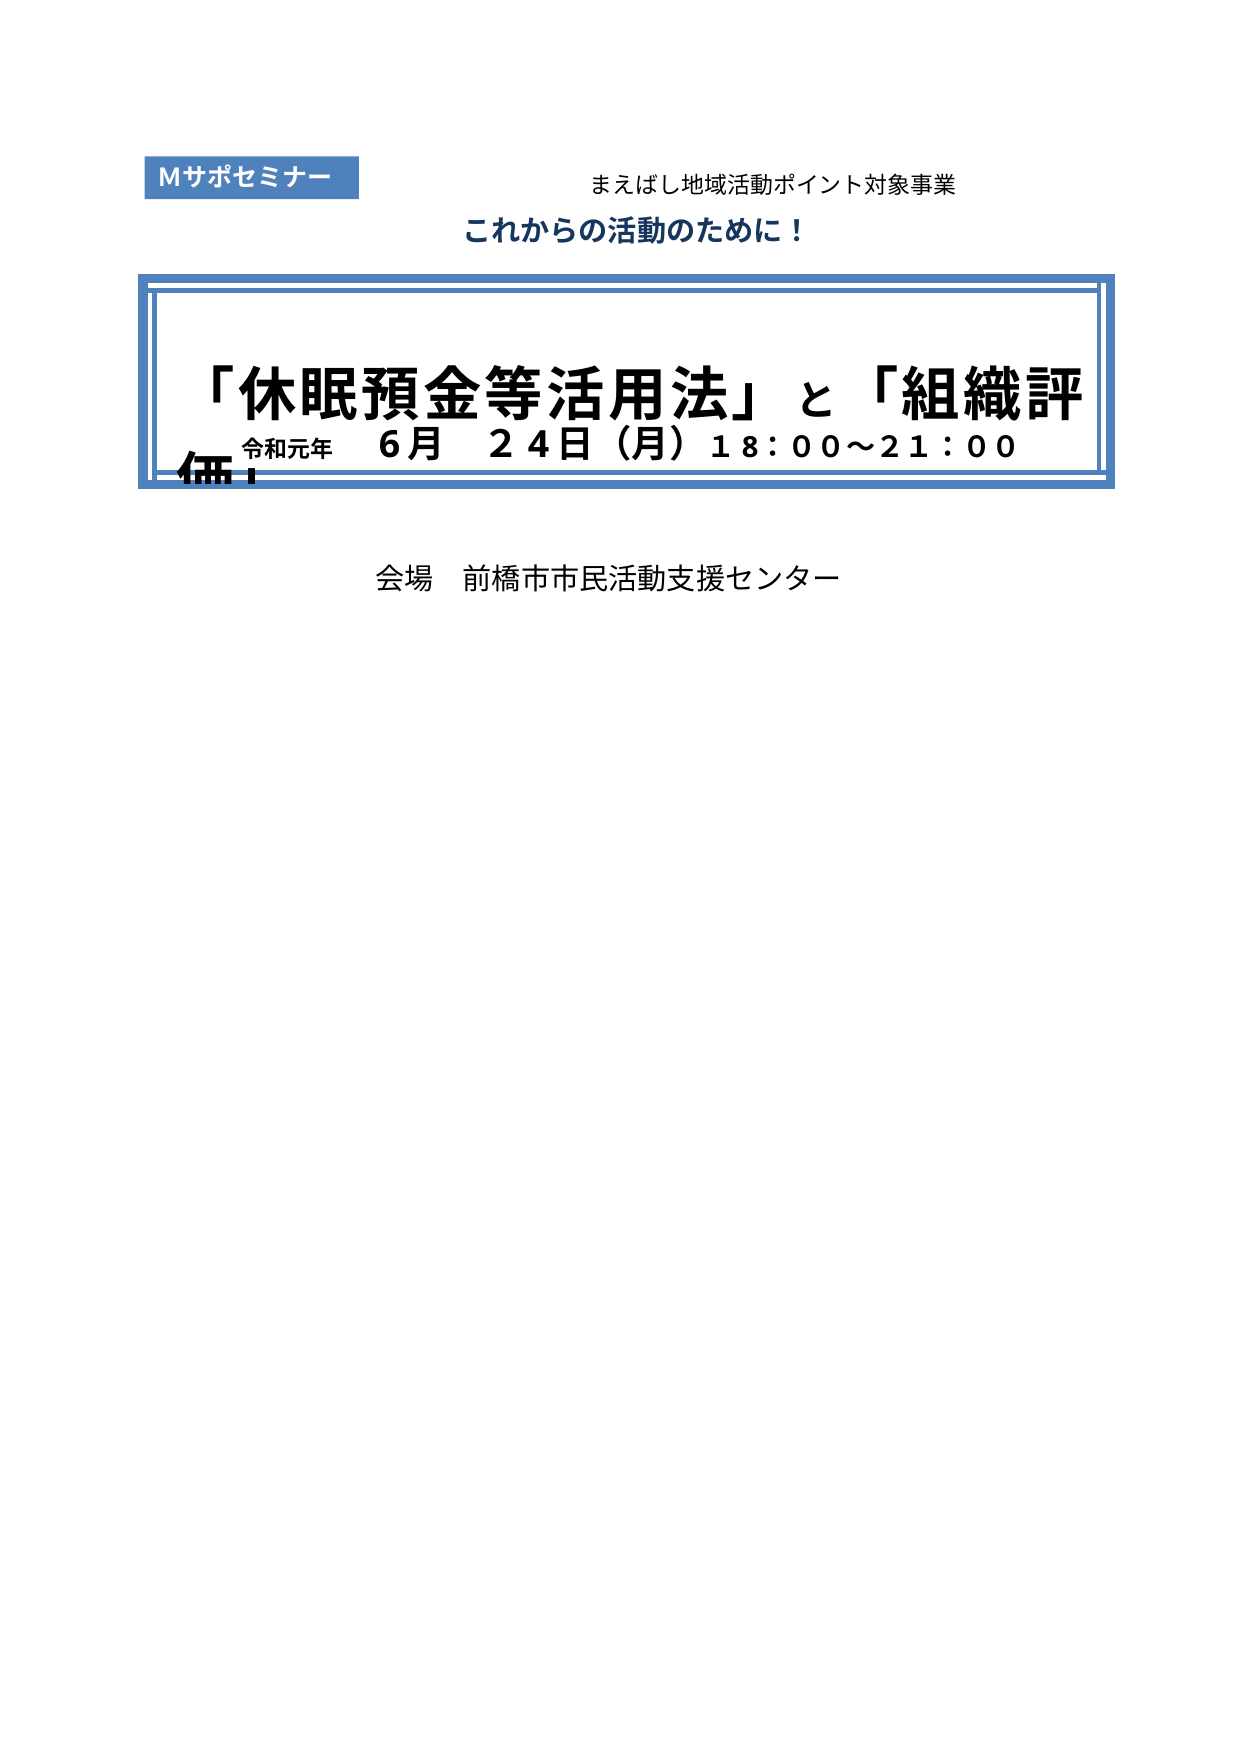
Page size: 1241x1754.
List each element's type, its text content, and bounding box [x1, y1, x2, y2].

text まえばし地域活動ポイント対象事業 [112, 164, 1128, 202]
text 会場 前橋市市民活動支援センター [112, 539, 1128, 614]
